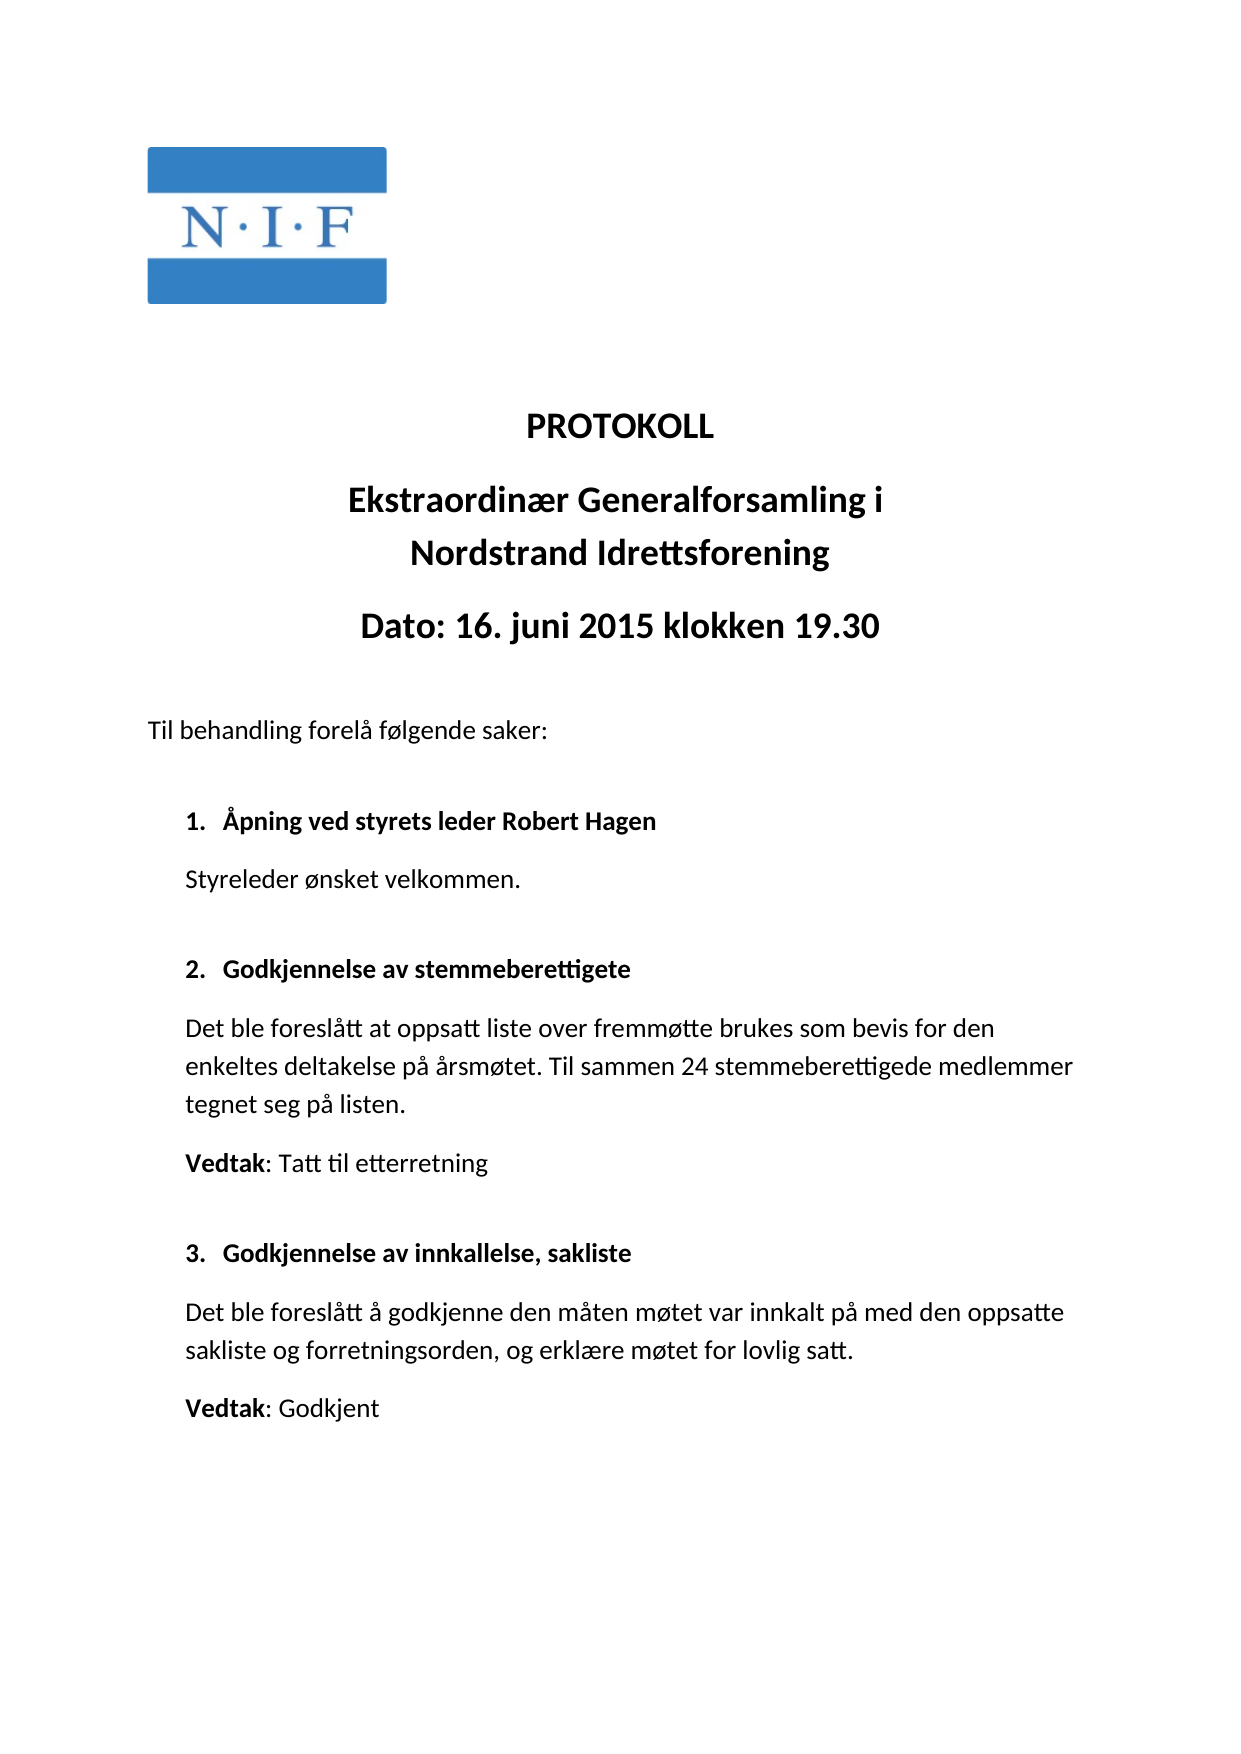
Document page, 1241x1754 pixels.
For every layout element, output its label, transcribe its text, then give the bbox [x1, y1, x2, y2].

text PROTOKOLL [148, 402, 1093, 448]
text Det ble foreslått at oppsatt liste over fremmøtte brukes som bevis for den enkeltes deltakelse på årsmøtet. Til sammen 24 stemmeberettigede medlemmer tegnet seg på listen. [185, 1011, 1093, 1120]
list Åpning ved styrets leder Robert Hagen [185, 804, 1093, 837]
list Godkjennelse av innkallelse, sakliste [185, 1236, 1093, 1269]
picture [147, 147, 387, 304]
text Dato: 16. juni 2015 klokken 19.30 [148, 602, 1093, 648]
text Vedtak: Godkjent [185, 1392, 1093, 1425]
text Ekstraordinær Generalforsamling i Nordstrand Idrettsforening [148, 476, 1093, 574]
text Styreleder ønsket velkommen. [185, 862, 1093, 928]
text Det ble foreslått å godkjenne den måten møtet var innkalt på med den oppsatte sakliste og forretningsorden, og erklære møtet for lovlig satt. [185, 1295, 1093, 1366]
text Vedtak: Tatt til etterretning [185, 1146, 1093, 1211]
list Godkjennelse av stemmeberettigete [185, 953, 1093, 986]
text Til behandling forelå følgende saker: [148, 676, 1093, 779]
